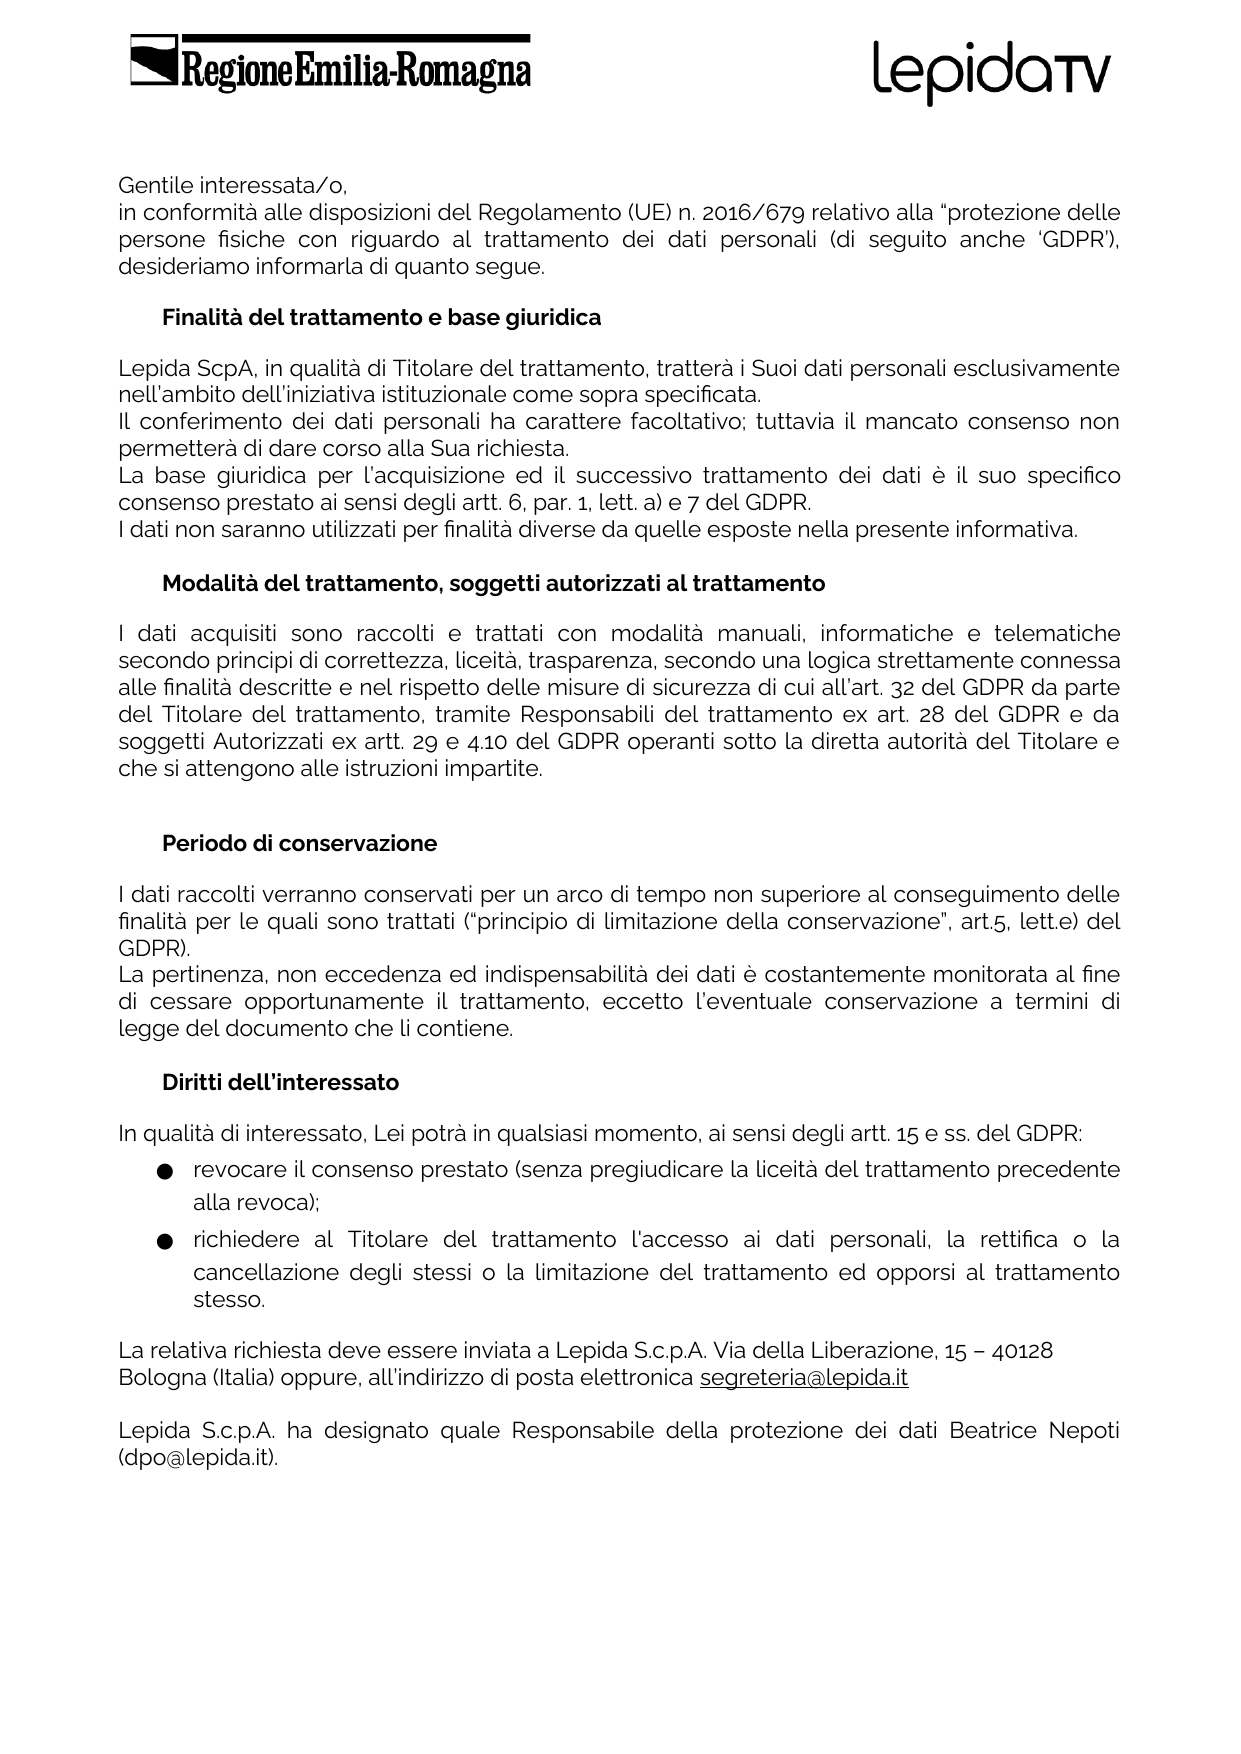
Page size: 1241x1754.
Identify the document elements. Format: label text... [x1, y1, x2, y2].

list richiedere al Titolare del trattamento l'accesso ai dati personali, la rettifica o la cancellazione degli stessi o la limitazione del trattamento ed opporsi al trattamento stesso. [156, 1216, 1122, 1313]
text Modalità del trattamento, soggetti autorizzati al trattamento [118, 569, 1122, 596]
text Periodo di conservazione [118, 830, 1122, 857]
list revocare il consenso prestato (senza pregiudicare la liceità del trattamento precedente alla revoca); [156, 1147, 1122, 1216]
text Gentile interessata/o, [118, 172, 1122, 199]
text La pertinenza, non eccedenza ed indispensabilità dei dati è costantemente monitorata al fine di cessare opportunamente il trattamento, eccetto l’eventuale conservazione a termini di legge del documento che li contiene. [118, 961, 1122, 1042]
text Diritti dell’interessato [118, 1069, 1122, 1096]
text in conformità alle disposizioni del Regolamento (UE) n. 2016/679 relativo alla “protezione delle persone fisiche con riguardo al trattamento dei dati personali (di seguito anche ‘GDPR’), desideriamo informarla di quanto segue. [118, 199, 1122, 279]
text I dati non saranno utilizzati per finalità diverse da quelle esposte nella presente informativa. [118, 516, 1122, 542]
text Il conferimento dei dati personali ha carattere facoltativo; tuttavia il mancato consenso non permetterà di dare corso alla Sua richiesta. [118, 408, 1122, 462]
text La base giuridica per l’acquisizione ed il successivo trattamento dei dati è il suo specifico consenso prestato ai sensi degli artt. 6, par. 1, lett. a) e 7 del GDPR. [118, 462, 1122, 516]
picture [130, 27, 531, 96]
text Lepida ScpA, in qualità di Titolare del trattamento, tratterà i Suoi dati personali esclusivamente nell’ambito dell’iniziativa istituzionale come sopra specificata. [118, 354, 1122, 408]
text Lepida S.c.p.A. ha designato quale Responsabile della protezione dei dati Beatrice Nepoti (dpo@lepida.it). [118, 1417, 1122, 1471]
text In qualità di interessato, Lei potrà in qualsiasi momento, ai sensi degli artt. 15 e ss. del GDPR: [118, 1120, 1122, 1147]
text I dati acquisiti sono raccolti e trattati con modalità manuali, informatiche e telematiche secondo principi di correttezza, liceità, trasparenza, secondo una logica strettamente connessa alle finalità descritte e nel rispetto delle misure di sicurezza di cui all’art. 32 del GDPR da parte del Titolare del trattamento, tramite Responsabili del trattamento ex art. 28 del GDPR e da soggetti Autorizzati ex artt. 29 e 4.10 del GDPR operanti sotto la diretta autorità del Titolare e che si attengono alle istruzioni impartite. [118, 620, 1122, 782]
picture [864, 36, 1122, 111]
text La relativa richiesta deve essere inviata a Lepida S.c.p.A. Via della Liberazione, 15 – 40128 Bologna (Italia) oppure, all’indirizzo di posta elettronica segreteria@lepida.it [118, 1337, 1122, 1390]
text I dati raccolti verranno conservati per un arco di tempo non superiore al conseguimento delle finalità per le quali sono trattati (“principio di limitazione della conservazione”, art.5, lett.e) del GDPR). [118, 881, 1122, 961]
text Finalità del trattamento e base giuridica [118, 303, 1122, 330]
